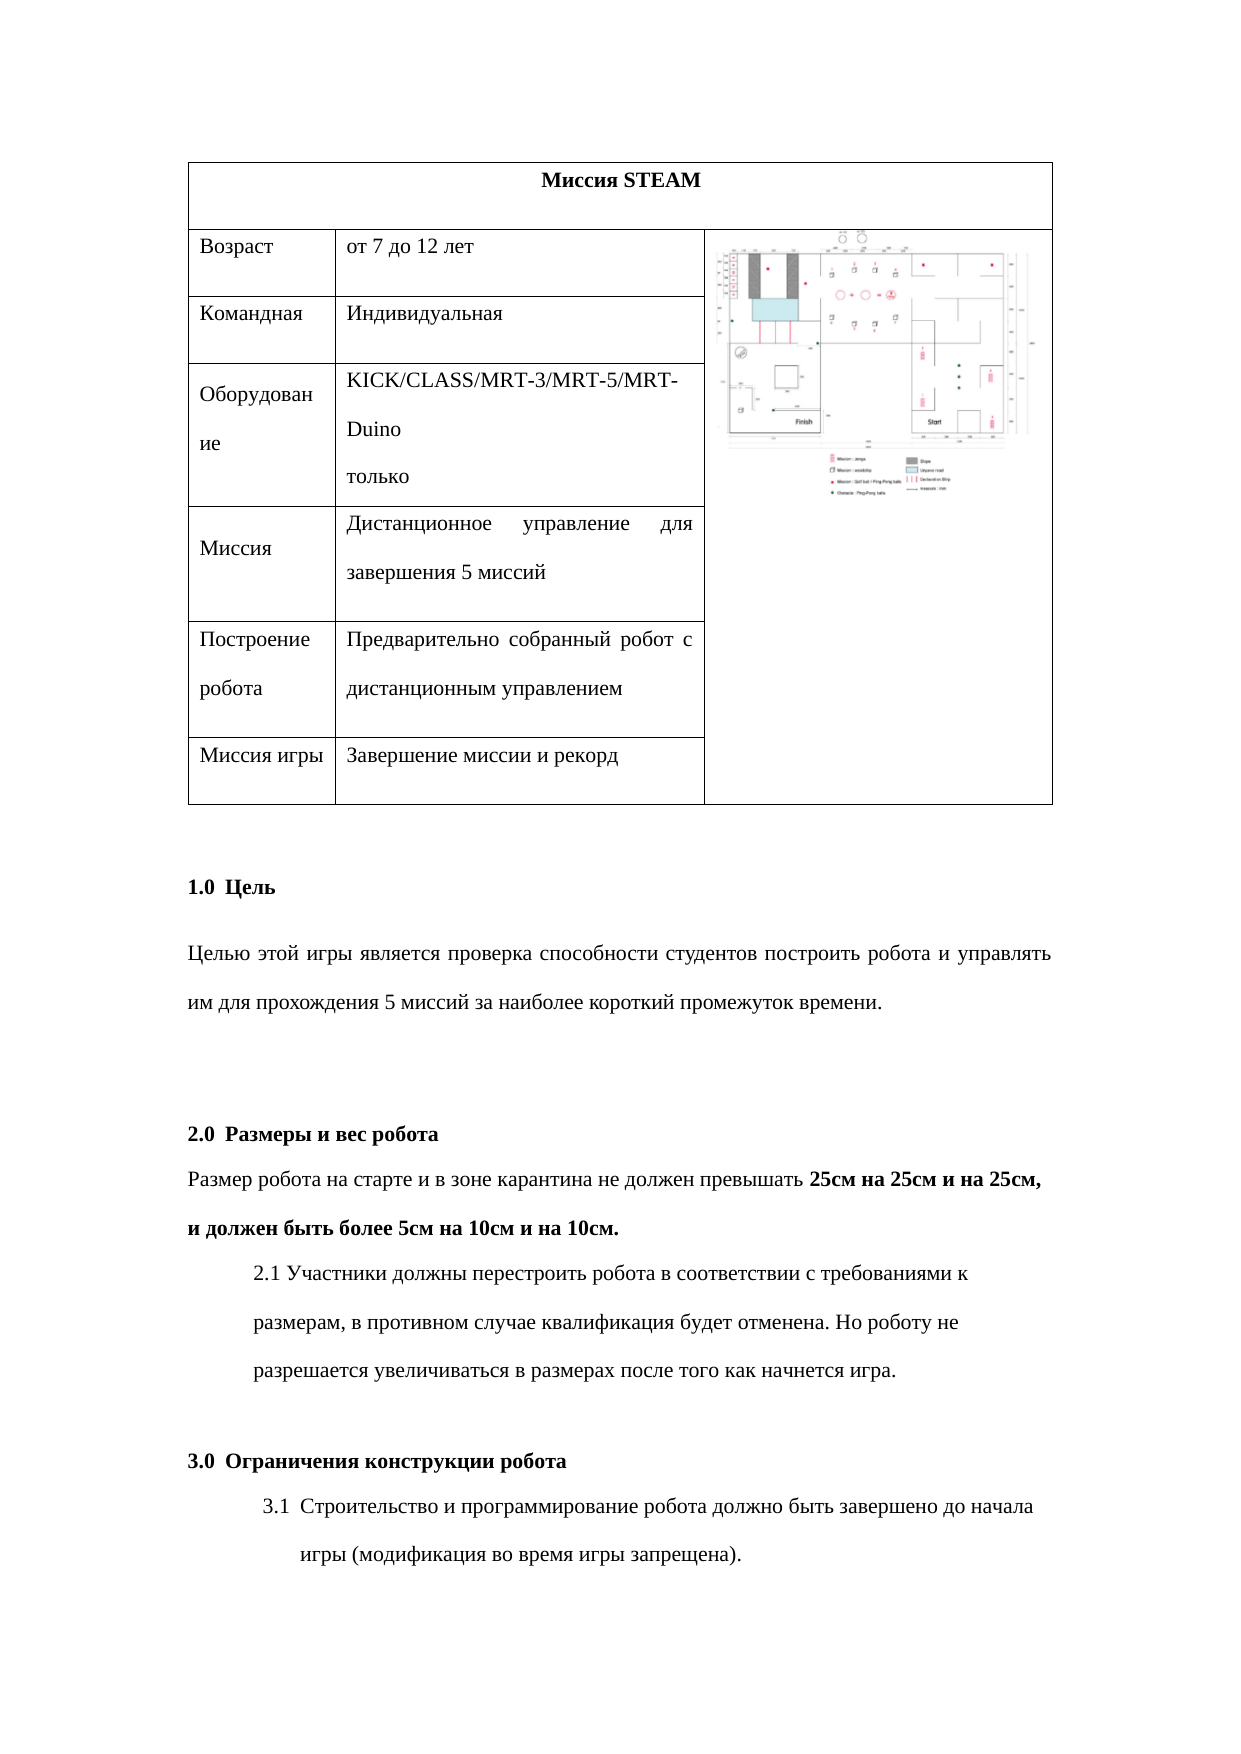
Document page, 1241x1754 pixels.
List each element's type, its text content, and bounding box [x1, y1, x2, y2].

table_cell Возраст [189, 230, 335, 296]
text 2.1 Участники должны перестроить робота в соответствии с требованиями к размерам, в противном случае квалификация будет отменена. Но роботу не разрешается увеличиваться в размерах после того как начнется игра. [253, 1256, 1053, 1386]
list Строительство и программирование робота должно быть завершено до начала игры (модификация во время игры запрещена). [262, 1489, 1053, 1570]
table_cell [705, 230, 1052, 804]
table_cell Индивидуальная [336, 297, 704, 363]
table_cell KICK/CLASS/MRT-3/MRT-5/MRT-Duino только [336, 364, 704, 506]
table_cell Дистанционное управление для завершения 5 миссий [336, 507, 704, 621]
picture [715, 230, 1037, 499]
table_cell от 7 до 12 лет [336, 230, 704, 296]
text Размер робота на старте и в зоне карантина не должен превышать 25см на 25см и на 25см, и должен быть более 5см на 10см и на 10см. [187, 1162, 1053, 1244]
text Целью этой игры является проверка способности студентов построить робота и управлять им для прохождения 5 миссий за наиболее короткий промежуток времени. [187, 937, 1053, 1018]
table_cell Оборудование [189, 364, 335, 506]
table_cell Миссия игры [189, 738, 335, 804]
table_header Миссия STEAM [189, 163, 1052, 229]
list Ограничения конструкции робота [187, 1444, 1053, 1476]
table_cell Предварительно собранный робот с дистанционным управлением [336, 622, 704, 737]
table_cell Построение робота [189, 622, 335, 737]
table_cell Миссия [189, 507, 335, 621]
table_cell Командная [189, 297, 335, 363]
list Размеры и вес робота [187, 1117, 1053, 1150]
list Цель [187, 871, 1053, 903]
table_cell Завершение миссии и рекорд [336, 738, 704, 804]
